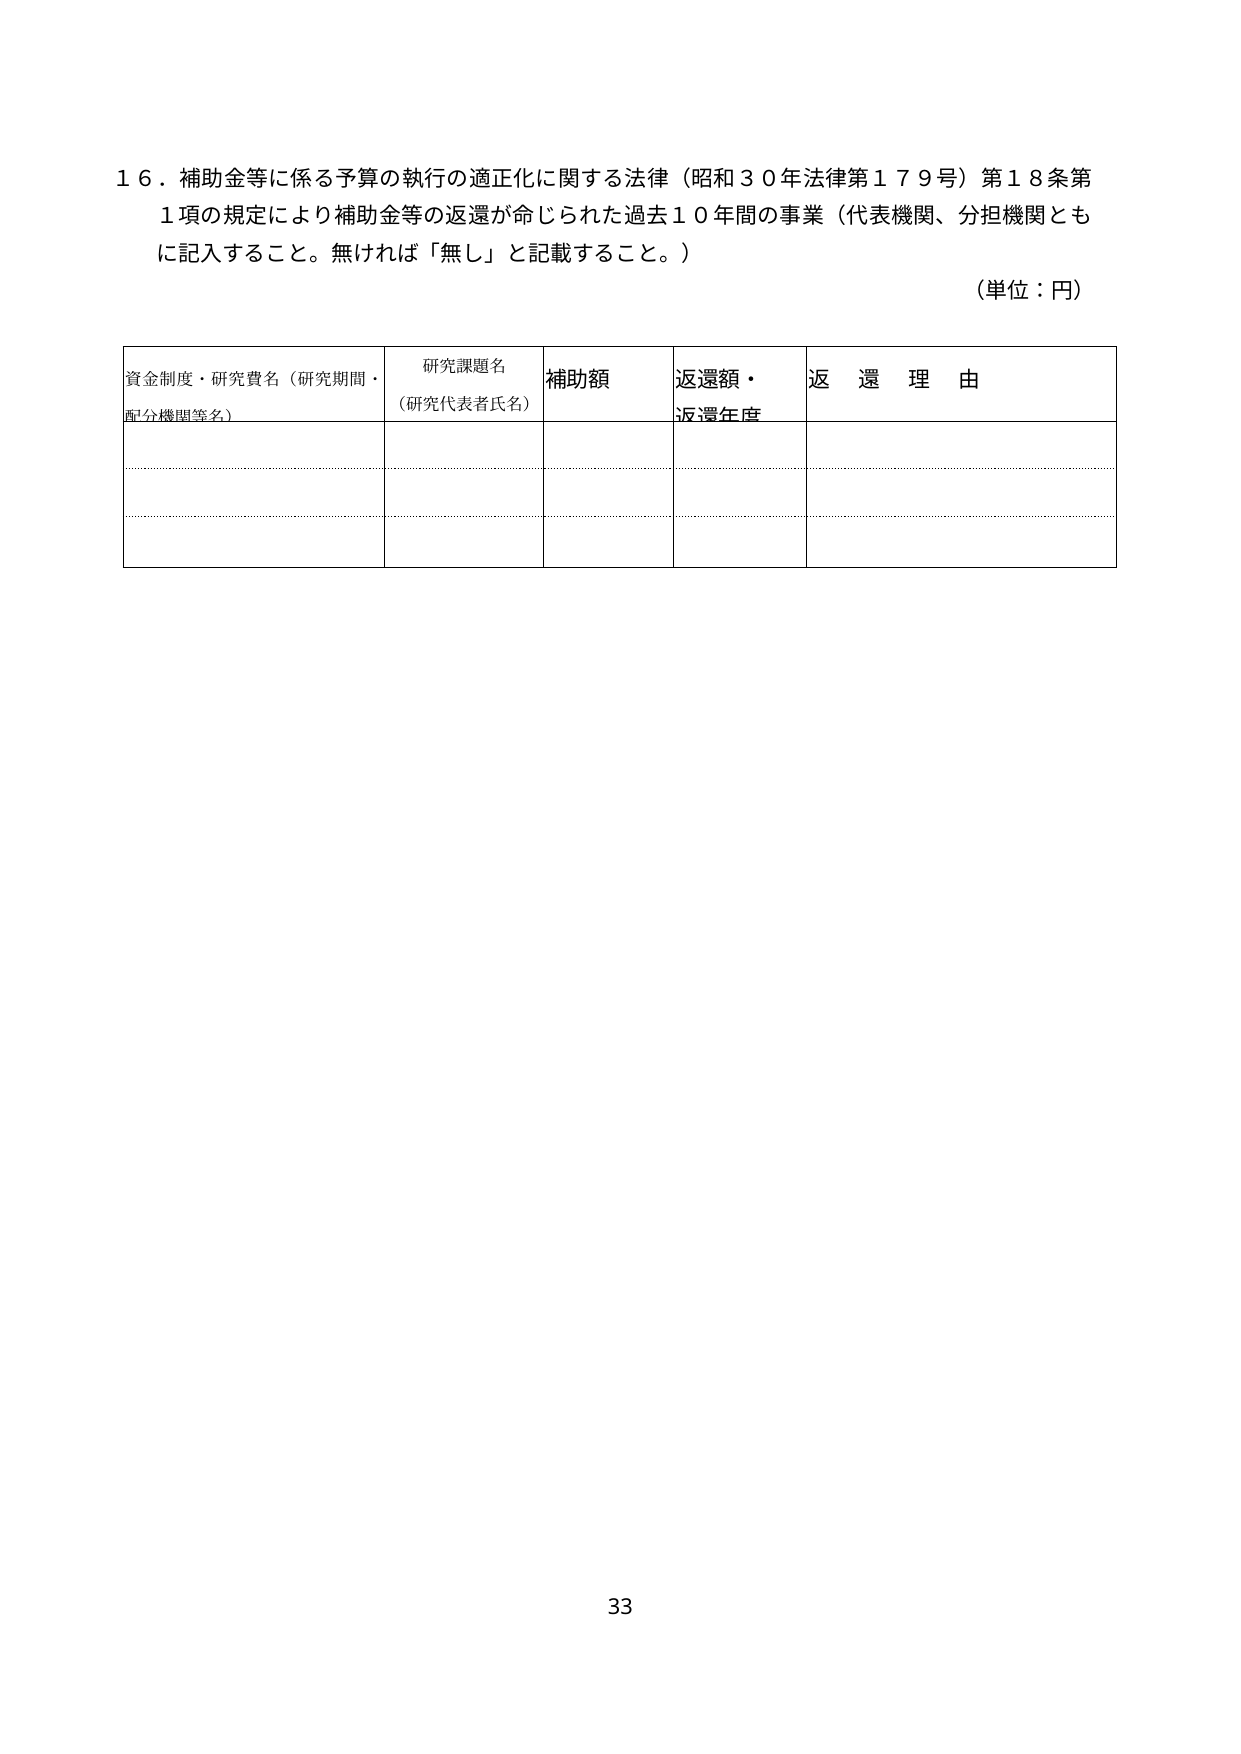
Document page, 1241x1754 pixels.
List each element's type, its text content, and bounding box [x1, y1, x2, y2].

table_cell [124, 516, 384, 567]
table_header 返還理由 [807, 347, 1116, 421]
table_header 研究課題名 （研究代表者氏名） [385, 347, 543, 421]
table_cell [674, 516, 806, 567]
table_header 資金制度・研究費名（研究期間・配分機関等名） [124, 347, 384, 421]
table_cell [807, 468, 1116, 516]
table_cell [544, 468, 673, 516]
table_cell [674, 468, 806, 516]
table_cell [385, 468, 543, 516]
table_cell [807, 516, 1116, 567]
table_cell [385, 422, 543, 468]
table_header [113, 347, 123, 468]
table_cell [124, 422, 384, 468]
table_header 返還額・ 返還年度 [674, 347, 806, 421]
table_cell [385, 516, 543, 567]
table_cell [674, 422, 806, 468]
table_cell [544, 422, 673, 468]
text （単位：円） [112, 271, 1095, 308]
table_header 補助額 [544, 347, 673, 421]
table_cell [544, 516, 673, 567]
table_cell [124, 468, 384, 516]
table_cell [807, 422, 1116, 468]
text １６．補助金等に係る予算の執行の適正化に関する法律（昭和３０年法律第１７９号）第１８条第１項の規定により補助金等の返還が命じられた過去１０年間の事業（代表機関、分担機関ともに記入すること。無ければ「無し」と記載すること。） [112, 158, 1095, 271]
